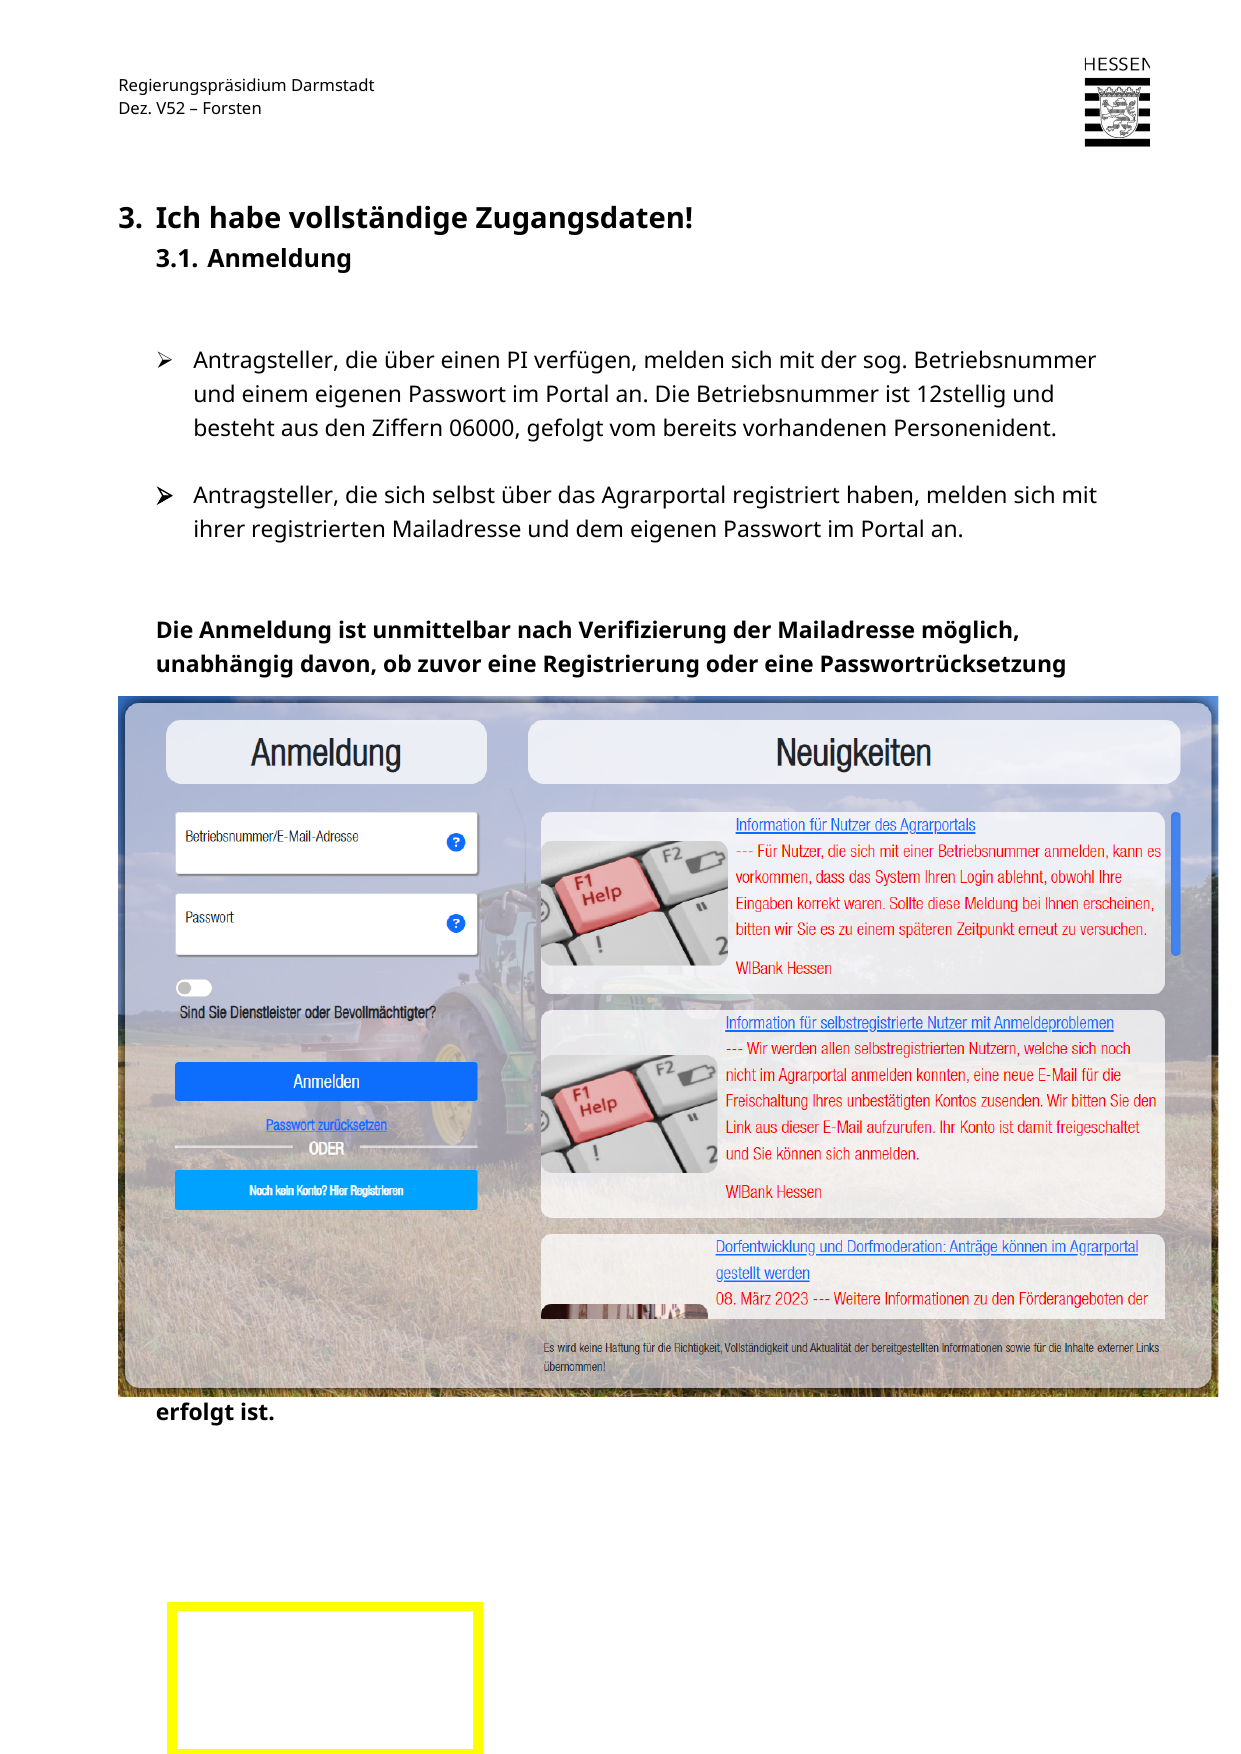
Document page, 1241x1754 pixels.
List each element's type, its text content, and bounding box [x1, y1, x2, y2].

list Ich habe vollständige Zugangsdaten! [118, 198, 1122, 237]
picture [118, 696, 1219, 1397]
list Antragsteller, die über einen PI verfügen, melden sich mit der sog. Betriebsnummer und einem eigenen Passwort im Portal an. Die Betriebsnummer ist 12stellig und besteht aus den Ziffern 06000, gefolgt vom bereits vorhandenen Personenident. [156, 344, 1122, 443]
text Die Anmeldung ist unmittelbar nach Verifizierung der Mailadresse möglich, unabhängig davon, ob zuvor eine Registrierung oder eine Passwortrücksetzung erfolgt ist. [156, 1397, 1122, 1428]
list Anmeldung [156, 241, 1122, 274]
text Die Anmeldung ist unmittelbar nach Verifizierung der Mailadresse möglich, unabhängig davon, ob zuvor eine Registrierung oder eine Passwortrücksetzung erfolgt ist. [156, 614, 1122, 696]
list Antragsteller, die sich selbst über das Agrarportal registriert haben, melden sich mit ihrer registrierten Mailadresse und dem eigenen Passwort im Portal an. [156, 479, 1122, 544]
